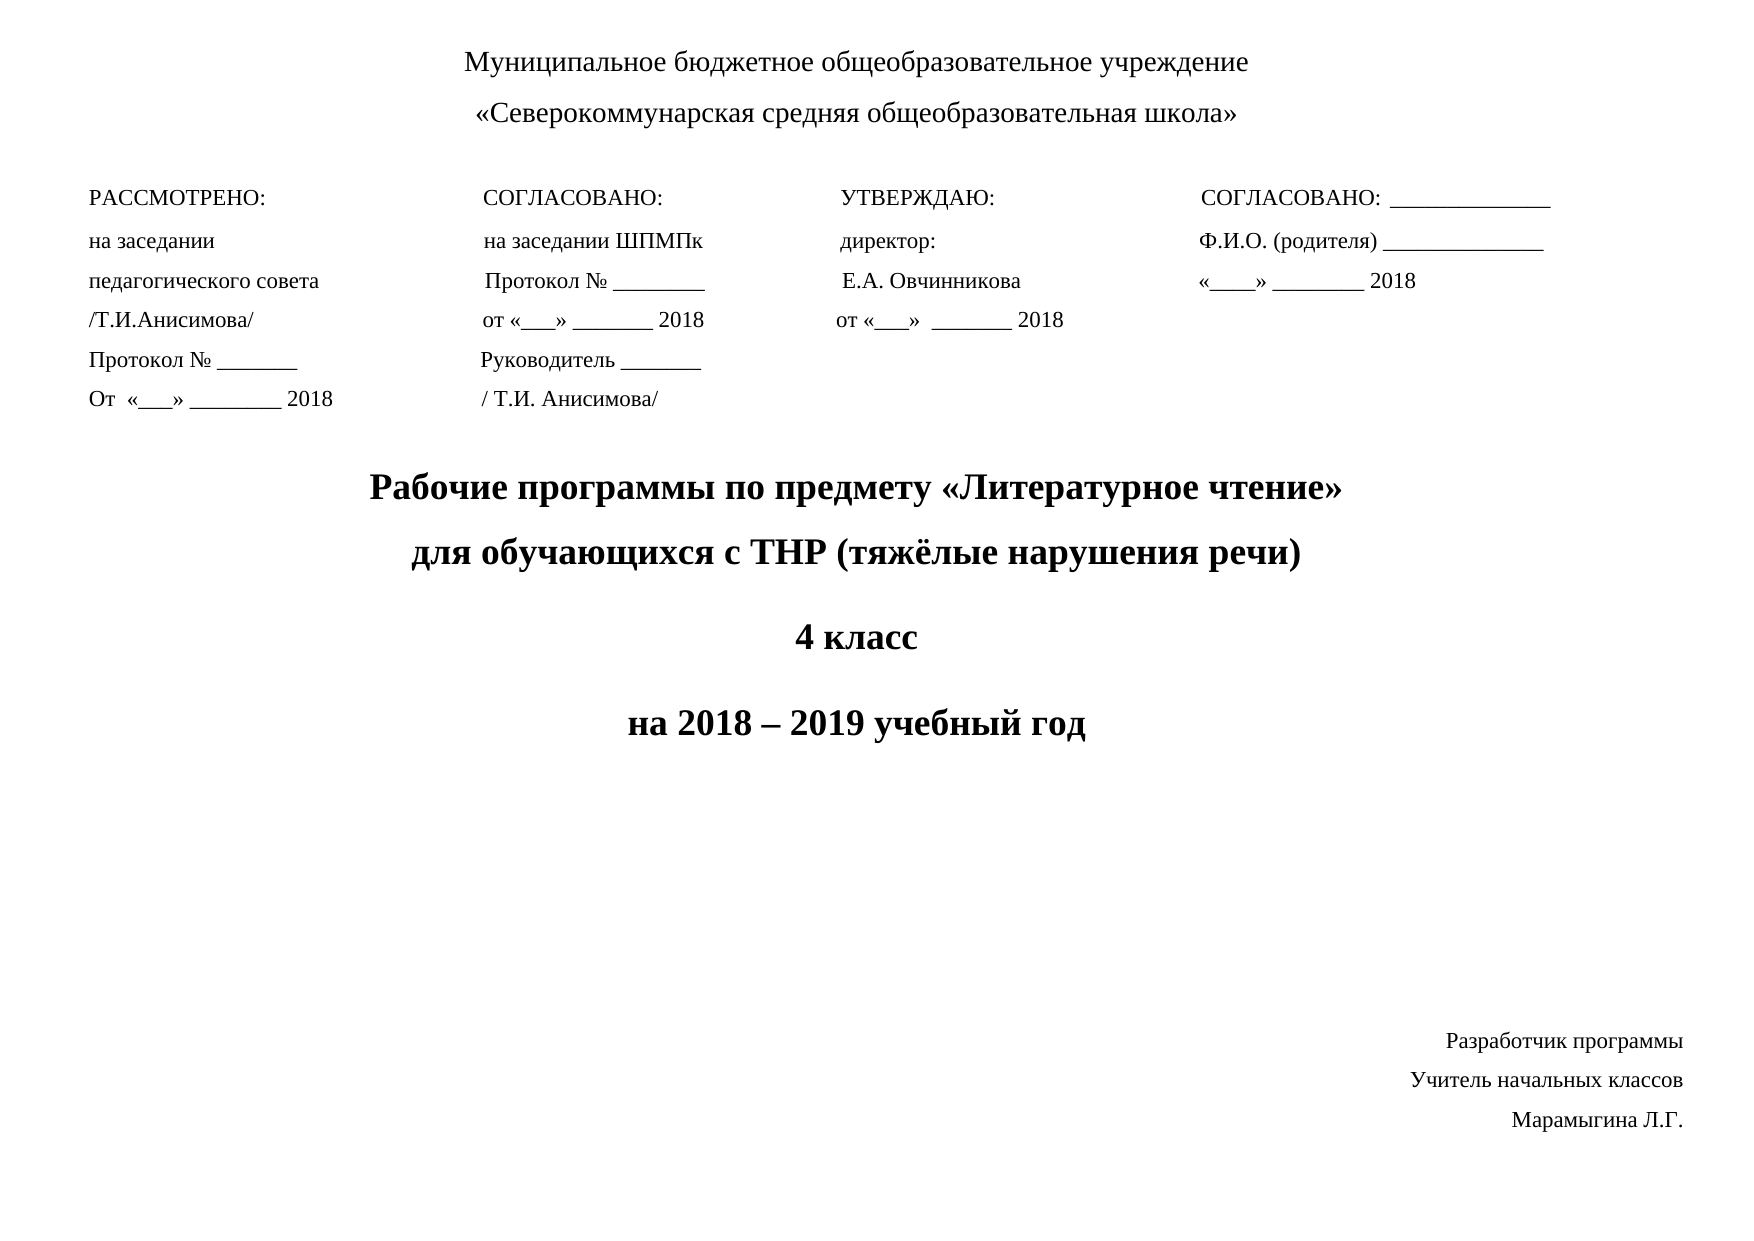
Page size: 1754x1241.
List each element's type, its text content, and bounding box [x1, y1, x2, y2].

text 4 класс [29, 615, 1683, 658]
text Муниципальное бюджетное общеобразовательное учреждение [29, 44, 1683, 78]
text От «___» ________ 2018 / Т.И. Анисимова/ [89, 386, 1683, 412]
text Разработчик программы [29, 1027, 1683, 1053]
text РАССМОТРЕНО: СОГЛАСОВАНО: УТВЕРЖДАЮ: СОГЛАСОВАНО: ______________ [59, 184, 1683, 211]
text Марамыгина Л.Г. [29, 1106, 1683, 1132]
text Рабочие программы по предмету «Литературное чтение» [29, 464, 1683, 508]
text «Северокоммунарская средняя общеобразовательная школа» [29, 95, 1683, 128]
text для обучающихся с ТНР (тяжёлые нарушения речи) [29, 529, 1683, 572]
text Учитель начальных классов [29, 1066, 1683, 1093]
text на заседании на заседании ШПМПк директор: Ф.И.О. (родителя) ______________ [89, 228, 1683, 254]
text Протокол № _______ Руководитель _______ [89, 346, 1683, 372]
text на 2018 – 2019 учебный год [29, 700, 1683, 743]
text /Т.И.Анисимова/ от «___» _______ 2018 от «___» _______ 2018 [89, 307, 1683, 333]
text педагогического совета Протокол № ________ Е.А. Овчинникова «____» ________ 2018 [89, 267, 1683, 293]
